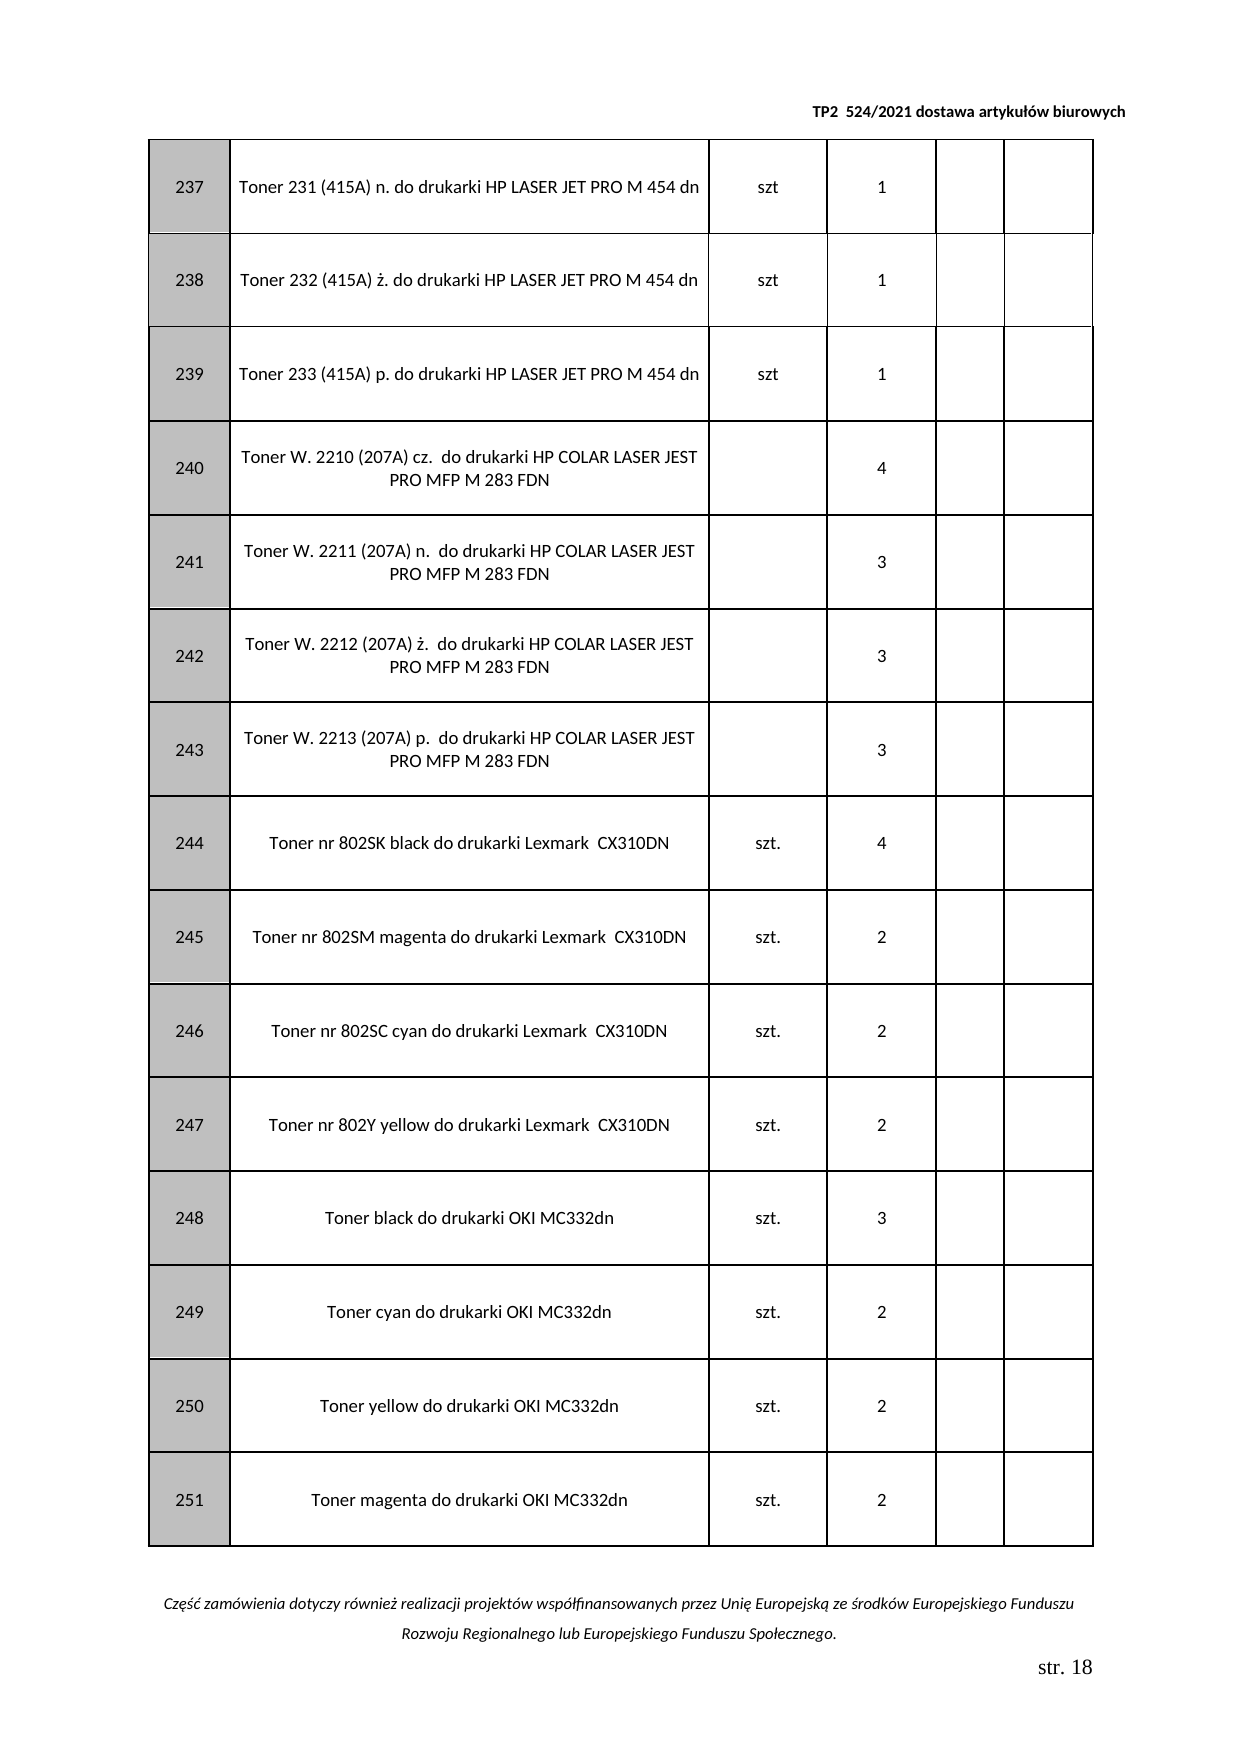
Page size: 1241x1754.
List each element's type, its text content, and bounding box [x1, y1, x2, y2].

table_cell 239 [150, 327, 229, 420]
table_cell [937, 1266, 1003, 1357]
table_cell [937, 140, 1003, 232]
table_cell [937, 610, 1003, 701]
table_cell szt. [710, 891, 826, 982]
table_cell Toner magenta do drukarki OKI MC332dn [231, 1453, 708, 1545]
table_cell 2 [828, 1360, 935, 1451]
table_cell [937, 891, 1003, 982]
table_cell Toner 231 (415A) n. do drukarki HP LASER JET PRO M 454 dn [231, 140, 708, 232]
table_cell [1005, 1266, 1092, 1357]
table_cell 245 [150, 891, 229, 982]
table_cell Toner W. 2210 (207A) cz. do drukarki HP COLAR LASER JEST PRO MFP M 283 FDN [231, 422, 708, 514]
table_cell [1005, 1078, 1092, 1170]
table_cell 241 [150, 516, 229, 607]
table_cell szt. [710, 797, 826, 889]
table_cell szt. [710, 1360, 826, 1451]
table_cell szt. [710, 1453, 826, 1545]
table_cell [1005, 1360, 1092, 1451]
table_cell [1005, 1453, 1092, 1545]
table_cell Toner W. 2212 (207A) ż. do drukarki HP COLAR LASER JEST PRO MFP M 283 FDN [231, 610, 708, 701]
table_cell 1 [828, 140, 935, 232]
table_cell 1 [828, 327, 935, 420]
table_cell 2 [828, 1453, 935, 1545]
table_cell [937, 703, 1003, 795]
table_cell szt. [710, 1172, 826, 1264]
table_cell 1 [828, 234, 936, 326]
table_cell Toner 232 (415A) ż. do drukarki HP LASER JET PRO M 454 dn [231, 234, 708, 326]
table_cell 248 [150, 1172, 229, 1264]
table_cell 3 [828, 610, 935, 701]
table_cell Toner nr 802SK black do drukarki Lexmark CX310DN [231, 797, 708, 889]
table_cell 247 [150, 1078, 229, 1170]
table_cell 2 [828, 891, 935, 982]
table_cell 4 [828, 422, 935, 514]
table_cell 2 [828, 1078, 935, 1170]
table_cell [710, 516, 826, 607]
table_cell szt [709, 234, 827, 326]
table_cell 3 [828, 516, 935, 607]
table_cell [1005, 1172, 1092, 1264]
table_cell [937, 985, 1003, 1076]
table_cell Toner nr 802SC cyan do drukarki Lexmark CX310DN [231, 985, 708, 1076]
table_cell [1005, 985, 1092, 1076]
table_cell szt. [710, 1078, 826, 1170]
table_cell [937, 1172, 1003, 1264]
table_cell [937, 422, 1003, 514]
table_cell 237 [150, 140, 229, 232]
table_cell Toner W. 2213 (207A) p. do drukarki HP COLAR LASER JEST PRO MFP M 283 FDN [231, 703, 708, 795]
table_cell [1005, 797, 1092, 889]
table_cell [710, 610, 826, 701]
table_cell 4 [828, 797, 935, 889]
table_cell [937, 1078, 1003, 1170]
table_cell 3 [828, 703, 935, 795]
table_cell 2 [828, 985, 935, 1076]
table_cell [937, 1360, 1003, 1451]
table_cell [710, 422, 826, 514]
table_cell Toner black do drukarki OKI MC332dn [231, 1172, 708, 1264]
table_cell [937, 327, 1003, 420]
table_cell 251 [150, 1453, 229, 1545]
table_cell Toner yellow do drukarki OKI MC332dn [231, 1360, 708, 1451]
table_cell szt [710, 140, 826, 232]
table_cell [937, 1453, 1003, 1545]
table_cell 240 [150, 422, 229, 514]
table_cell [1005, 516, 1092, 607]
table_cell 238 [149, 234, 229, 326]
table_cell szt. [710, 985, 826, 1076]
table_cell Toner nr 802SM magenta do drukarki Lexmark CX310DN [231, 891, 708, 982]
table_cell Toner nr 802Y yellow do drukarki Lexmark CX310DN [231, 1078, 708, 1170]
table_cell [1005, 610, 1092, 701]
table_cell 3 [828, 1172, 935, 1264]
table_cell 2 [828, 1266, 935, 1357]
table_cell 246 [150, 985, 229, 1076]
table_cell [1005, 326, 1092, 420]
table_cell 244 [150, 797, 229, 889]
table_cell szt. [710, 1266, 826, 1357]
table_cell [710, 703, 826, 795]
table_cell szt [710, 327, 826, 420]
table_cell [1005, 891, 1092, 982]
table_cell Toner 233 (415A) p. do drukarki HP LASER JET PRO M 454 dn [231, 327, 708, 420]
table_cell [1005, 140, 1092, 232]
table_cell [937, 234, 1004, 326]
table_cell 243 [150, 703, 229, 795]
table_cell [937, 516, 1003, 607]
table_cell [937, 797, 1003, 889]
table_cell Toner cyan do drukarki OKI MC332dn [231, 1266, 708, 1357]
table_cell [1005, 703, 1092, 795]
table_cell 250 [150, 1360, 229, 1451]
table_cell 249 [150, 1266, 229, 1357]
table_cell [1005, 233, 1092, 326]
table_cell Toner W. 2211 (207A) n. do drukarki HP COLAR LASER JEST PRO MFP M 283 FDN [231, 516, 708, 607]
table_cell [1005, 422, 1092, 514]
table_cell 242 [150, 610, 229, 701]
